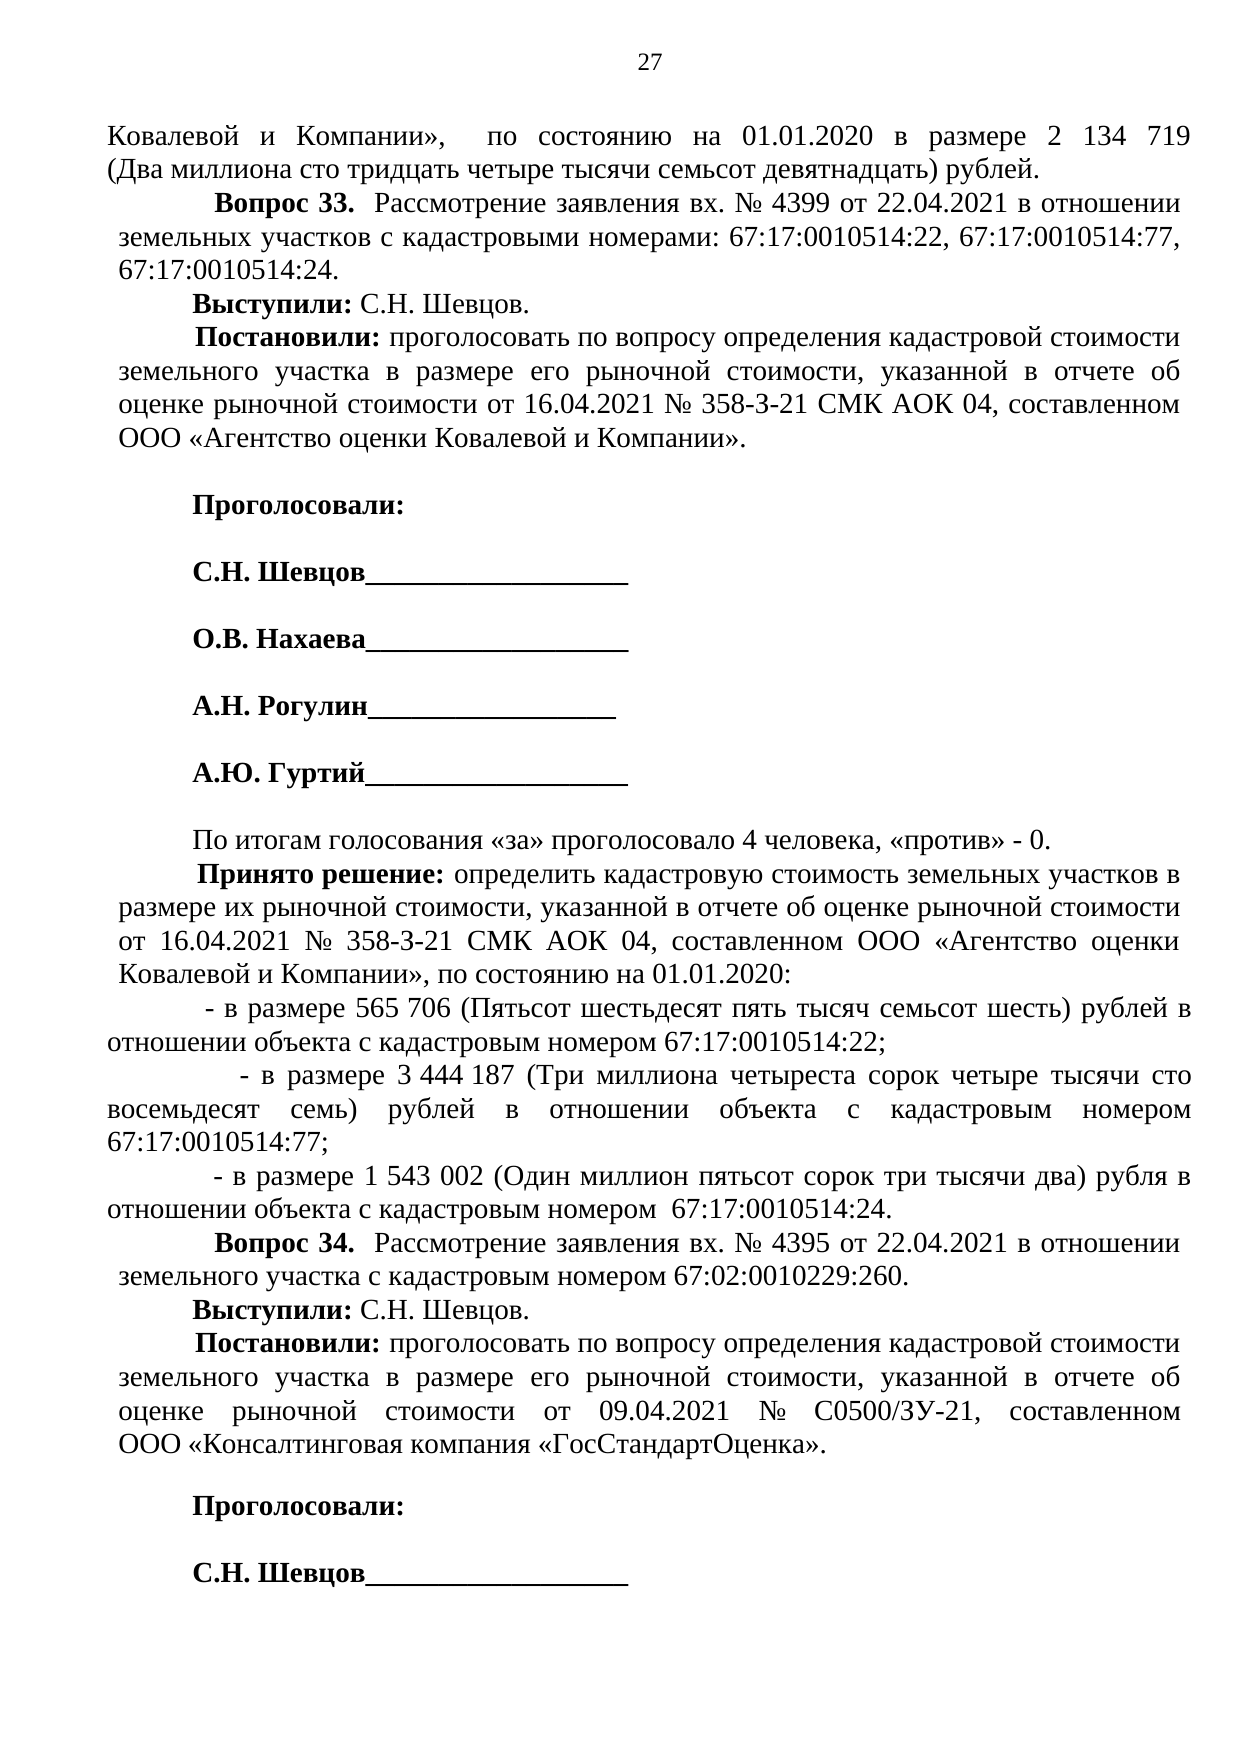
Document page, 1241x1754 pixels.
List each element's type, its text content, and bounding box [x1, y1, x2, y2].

text С.Н. Шевцов__________________ [118, 554, 1181, 588]
text Вопрос 34. Рассмотрение заявления вх. № 4395 от 22.04.2021 в отношении земельного участка с кадастровым номером 67:02:0010229:260. [118, 1225, 1181, 1292]
text Постановили: проголосовать по вопросу определения кадастровой стоимости земельного участка в размере его рыночной стоимости, указанной в отчете об оценке рыночной стоимости от 16.04.2021 № 358-З-21 СМК АОК 04, составленном ООО «Агентство оценки Ковалевой и Компании». [118, 319, 1181, 453]
text - в размере 3 444 187 (Три миллиона четыреста сорок четыре тысячи сто восемьдесят семь) рублей в отношении объекта с кадастровым номером 67:17:0010514:77; [107, 1057, 1192, 1158]
text А.Н. Рогулин_________________ [118, 688, 1181, 722]
text О.В. Нахаева__________________ [118, 621, 1181, 655]
text - в размере 565 706 (Пятьсот шестьдесят пять тысяч семьсот шесть) рублей в отношении объекта с кадастровым номером 67:17:0010514:22; [107, 990, 1192, 1057]
text Выступили: С.Н. Шевцов. [118, 286, 1181, 319]
text Постановили: проголосовать по вопросу определения кадастровой стоимости земельного участка в размере его рыночной стоимости, указанной в отчете об оценке рыночной стоимости от 09.04.2021 № С0500/ЗУ-21, составленном ООО «Консалтинговая компания «ГосСтандартОценка». [118, 1326, 1181, 1460]
text Проголосовали: [118, 1488, 1181, 1522]
text Проголосовали: [118, 487, 1181, 521]
text А.Ю. Гуртий__________________ [118, 755, 1181, 789]
text Выступили: С.Н. Шевцов. [118, 1292, 1181, 1326]
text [107, 118, 1192, 185]
text С.Н. Шевцов__________________ [118, 1556, 1181, 1589]
text По итогам голосования «за» проголосовало 4 человека, «против» - 0. [118, 822, 1181, 856]
text - в размере 1 543 002 (Один миллион пятьсот сорок три тысячи два) рубля в отношении объекта с кадастровым номером 67:17:0010514:24. [107, 1158, 1192, 1225]
text Принято решение: определить кадастровую стоимость земельных участков в размере их рыночной стоимости, указанной в отчете об оценке рыночной стоимости от 16.04.2021 № 358-З-21 СМК АОК 04, составленном ООО «Агентство оценки Ковалевой и Компании», по состоянию на 01.01.2020: [118, 856, 1181, 990]
text Вопрос 33. Рассмотрение заявления вх. № 4399 от 22.04.2021 в отношении земельных участков с кадастровыми номерами: 67:17:0010514:22, 67:17:0010514:77, 67:17:0010514:24. [118, 185, 1181, 286]
